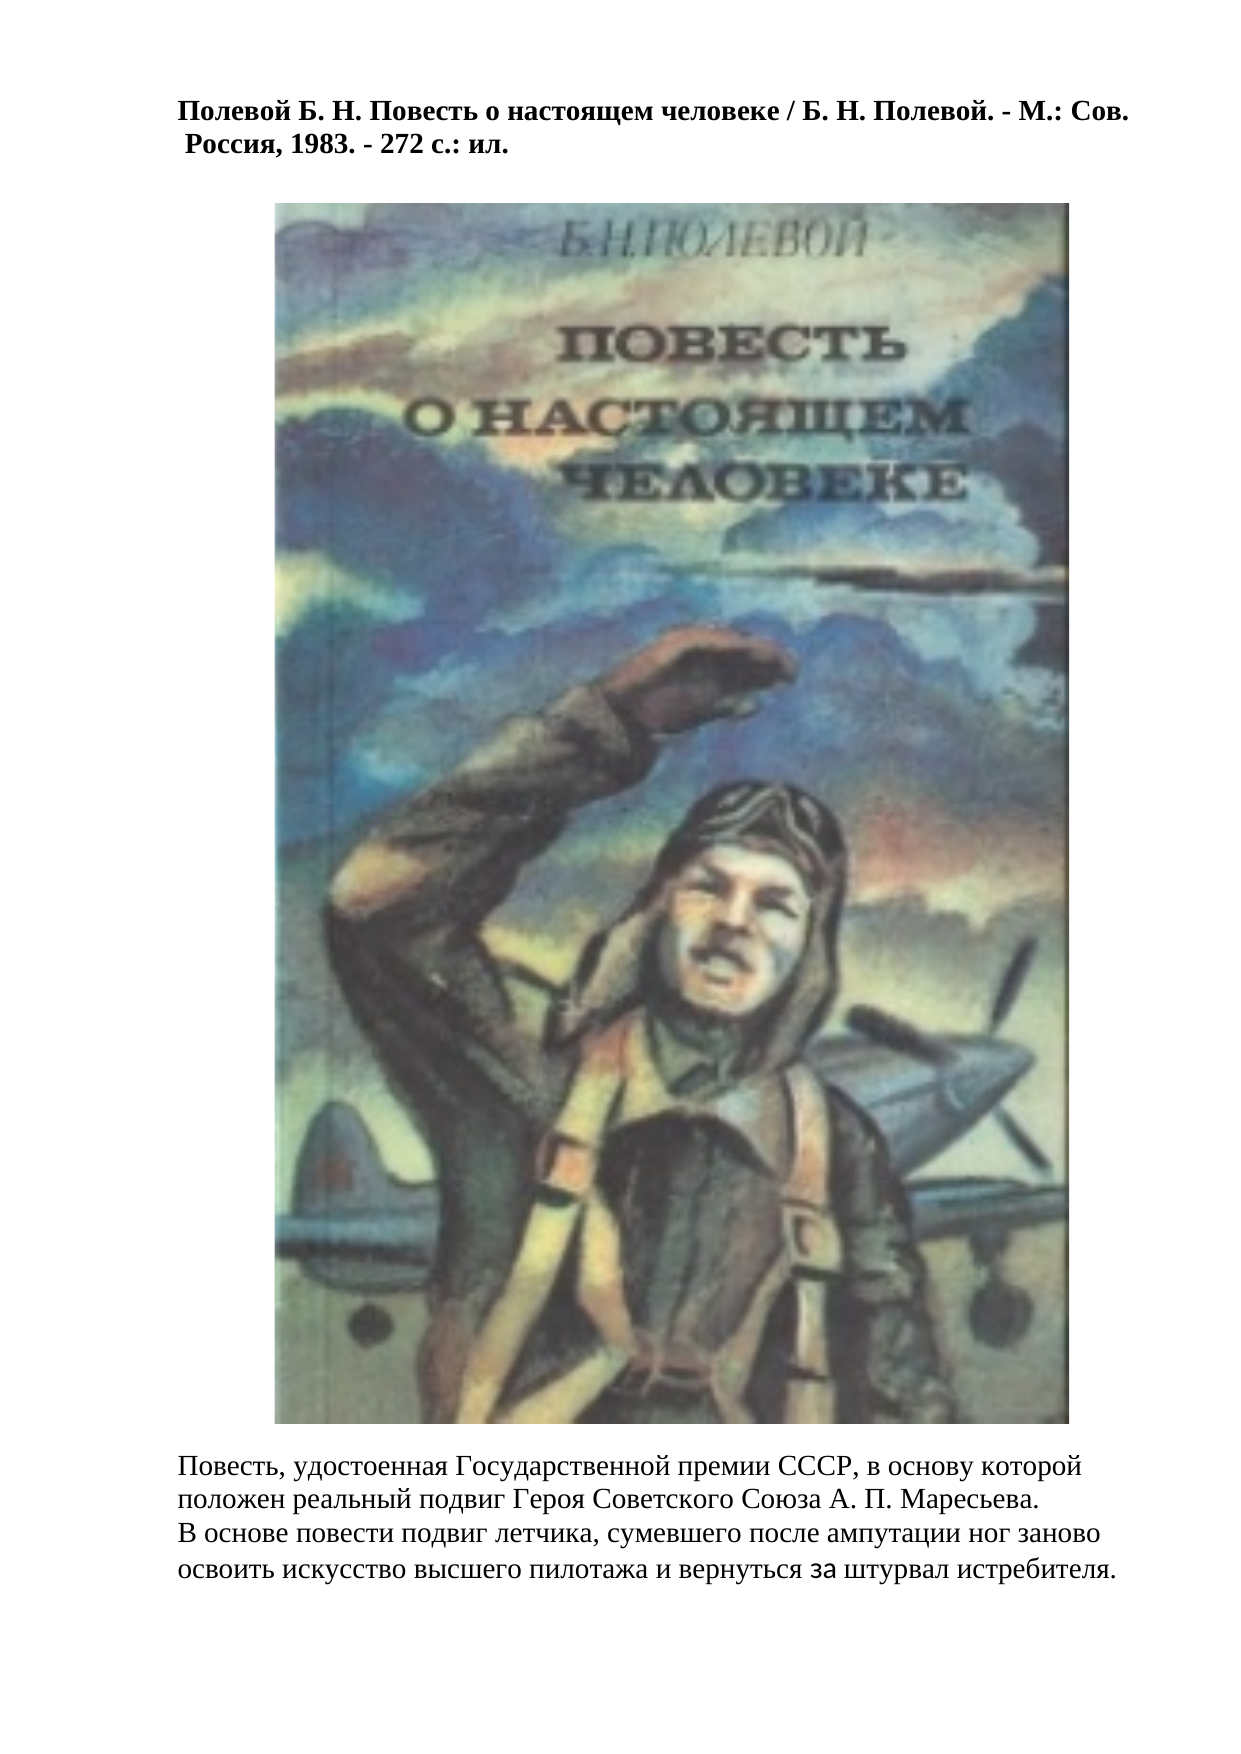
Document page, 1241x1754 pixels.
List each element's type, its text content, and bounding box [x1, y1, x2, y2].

text освоить искусство высшего пилотажа и вернуться за штурвал истребителя. [177, 1549, 1240, 1586]
text положен реальный подвиг Героя Советского Союза А. П. Маресьева. [177, 1482, 1240, 1515]
text В основе повести подвиг летчика, сумевшего после ампутации ног заново [177, 1515, 1240, 1549]
picture [274, 203, 1070, 1424]
text Повесть, удостоенная Государственной премии СССР, в основу которой [177, 1448, 1240, 1482]
text Россия, 1983. - 272 с.: ил. [177, 126, 1240, 160]
text Полевой Б. Н. Повесть о настоящем человеке / Б. Н. Полевой. - М.: Сов. [177, 93, 1240, 126]
